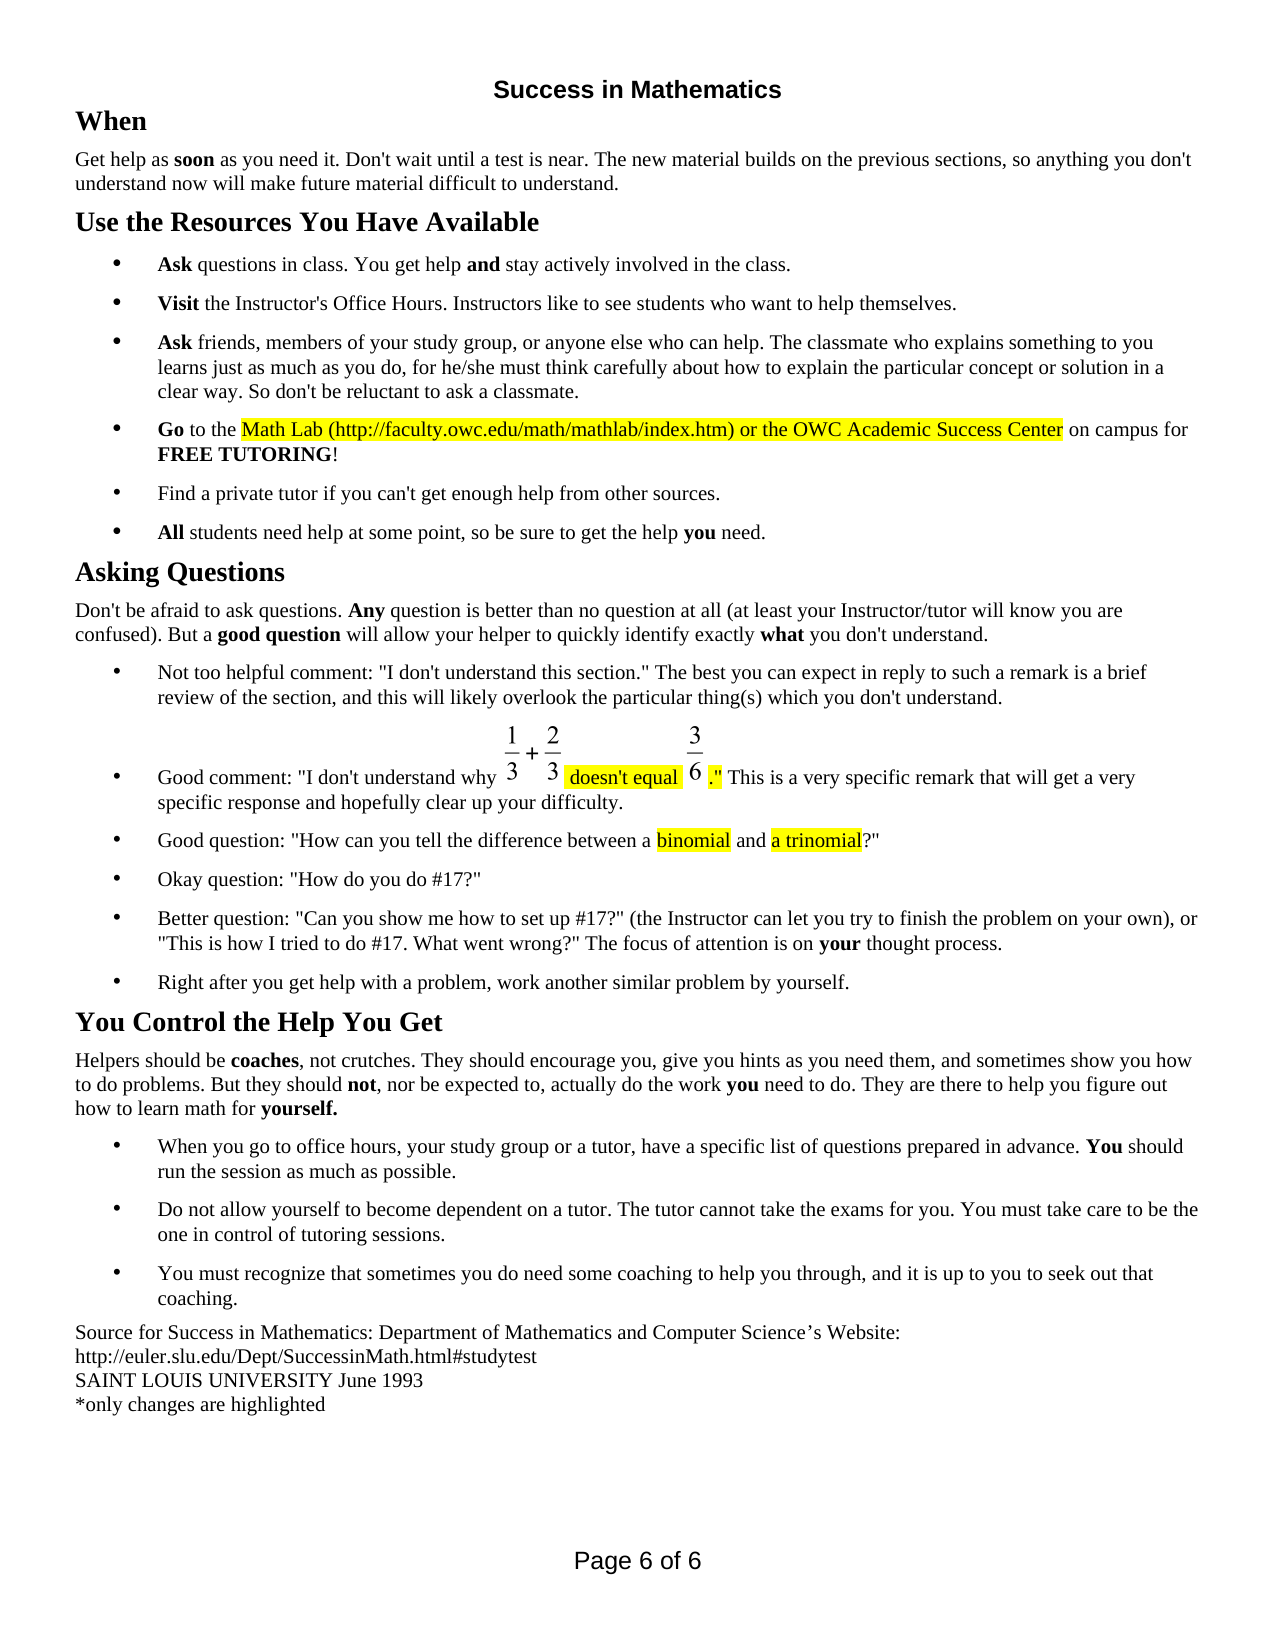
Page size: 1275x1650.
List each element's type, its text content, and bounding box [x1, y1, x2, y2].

list Ask questions in class. You get help and stay actively involved in the class. [112, 248, 1200, 277]
list Do not allow yourself to become dependent on a tutor. The tutor cannot take the exams for you. You must take care to be the one in control of tutoring sessions. [112, 1193, 1200, 1246]
text Helpers should be coaches, not crutches. They should encourage you, give you hints as you need them, and sometimes show you how to do problems. But they should not, nor be expected to, actually do the work you need to do. They are there to help you figure out how to learn math for yourself. [75, 1048, 1200, 1120]
text Use the Resources You Have Available [75, 205, 1200, 237]
list Go to the Math Lab (http://faculty.owc.edu/math/mathlab/index.htm) or the OWC Academic Success Center on campus for FREE TUTORING! [112, 413, 1200, 466]
list Not too helpful comment: "I don't understand this section." The best you can expect in reply to such a remark is a brief review of the section, and this will likely overlook the particular thing(s) which you don't understand. [112, 656, 1200, 709]
text Source for Success in Mathematics: Department of Mathematics and Computer Science’s Website: [75, 1320, 1200, 1344]
text http://euler.slu.edu/Dept/SuccessinMath.html#studytest SAINT LOUIS UNIVERSITY June 1993 [75, 1344, 1200, 1392]
list Okay question: "How do you do #17?" [112, 863, 1200, 892]
text When [75, 104, 1200, 136]
text Asking Questions [75, 555, 1200, 587]
list You must recognize that sometimes you do need some coaching to help you through, and it is up to you to seek out that coaching. [112, 1257, 1200, 1309]
list Visit the Instructor's Office Hours. Instructors like to see students who want to help themselves. [112, 287, 1200, 316]
text Don't be afraid to ask questions. Any question is better than no question at all (at least your Instructor/tutor will know you are confused). But a good question will allow your helper to quickly identify exactly what you don't understand. [75, 598, 1200, 646]
list When you go to office hours, your study group or a tutor, have a specific list of questions prepared in advance. You should run the session as much as possible. [112, 1130, 1200, 1183]
picture [501, 719, 565, 785]
list All students need help at some point, so be sure to get the help you need. [112, 516, 1200, 545]
list Good comment: "I don't understand why doesn't equal ." This is a very specific remark that will get a very specific response and hopefully clear up your difficulty. [112, 720, 1200, 814]
picture [683, 719, 709, 785]
text *only changes are highlighted [75, 1392, 1200, 1416]
list Ask friends, members of your study group, or anyone else who can help. The classmate who explains something to you learns just as much as you do, for he/she must think carefully about how to explain the particular concept or solution in a clear way. So don't be reluctant to ask a classmate. [112, 326, 1200, 403]
list Right after you get help with a problem, work another similar problem by yourself. [112, 966, 1200, 994]
list Better question: "Can you show me how to set up #17?" (the Instructor can let you try to finish the problem on your own), or "This is how I tried to do #17. What went wrong?" The focus of attention is on your thought process. [112, 902, 1200, 955]
text You Control the Help You Get [75, 1005, 1200, 1037]
list Find a private tutor if you can't get enough help from other sources. [112, 477, 1200, 506]
list Good question: "How can you tell the difference between a binomial and a trinomial?" [112, 824, 1200, 853]
text Get help as soon as you need it. Don't wait until a test is near. The new material builds on the previous sections, so anything you don't understand now will make future material difficult to understand. [75, 147, 1200, 195]
